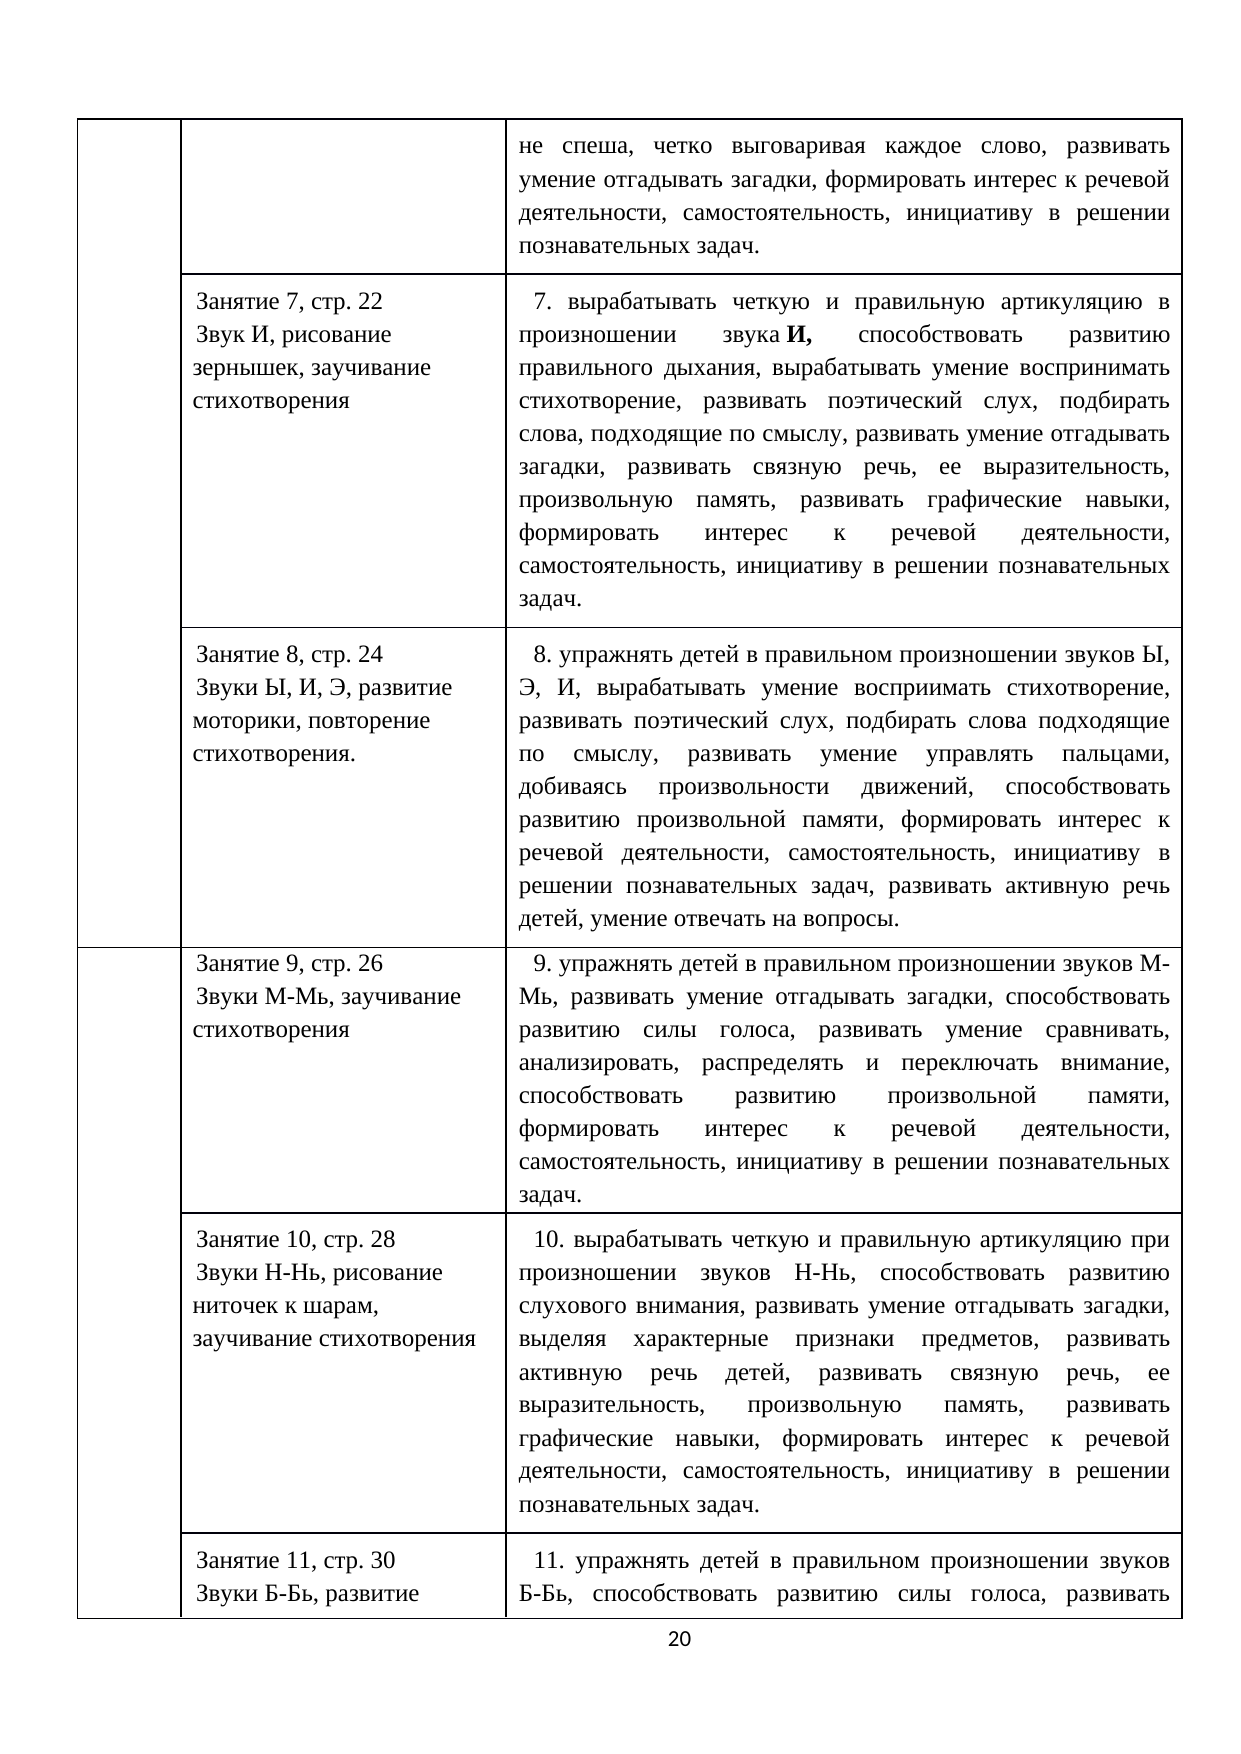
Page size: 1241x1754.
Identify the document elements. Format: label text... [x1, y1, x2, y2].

table_cell [78, 948, 180, 1617]
table_cell Занятие 10, стр. 28 Звуки Н-Нь, рисование ниточек к шарам, заучивание стихотворения [182, 1214, 505, 1532]
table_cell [507, 1534, 1181, 1617]
table_cell 9. упражнять детей в правильном произношении звуков М-Мь, развивать умение отгадывать загадки, способствовать развитию силы голоса, развивать умение сравнивать, анализировать, распределять и переключать внимание, способствовать развитию произвольной памяти, формировать интерес к речевой деятельности, самостоятельность, инициативу в решении познавательных задач. [507, 948, 1181, 1212]
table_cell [507, 120, 1181, 273]
table_cell Занятие 8, стр. 24 Звуки Ы, И, Э, развитие моторики, повторение стихотворения. [182, 628, 505, 947]
table_cell 8. упражнять детей в правильном произношении звуков Ы, Э, И, вырабатывать умение восприимать стихотворение, развивать поэтический слух, подбирать слова подходящие по смыслу, развивать умение управлять пальцами, добиваясь произвольности движений, способствовать развитию произвольной памяти, формировать интерес к речевой деятельности, самостоятельность, инициативу в решении познавательных задач, развивать активную речь детей, умение отвечать на вопросы. [507, 628, 1181, 947]
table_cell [182, 1534, 505, 1617]
table_cell 7. вырабатывать четкую и правильную артикуляцию в произношении звука И, способствовать развитию правильного дыхания, вырабатывать умение воспринимать стихотворение, развивать поэтический слух, подбирать слова, подходящие по смыслу, развивать умение отгадывать загадки, развивать связную речь, ее выразительность, произвольную память, развивать графические навыки, формировать интерес к речевой деятельности, самостоятельность, инициативу в решении познавательных задач. [507, 275, 1181, 626]
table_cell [182, 120, 505, 273]
table_cell 10. вырабатывать четкую и правильную артикуляцию при произношении звуков Н-Нь, способствовать развитию слухового внимания, развивать умение отгадывать загадки, выделяя характерные признаки предметов, развивать активную речь детей, развивать связную речь, ее выразительность, произвольную память, развивать графические навыки, формировать интерес к речевой деятельности, самостоятельность, инициативу в решении познавательных задач. [507, 1214, 1181, 1532]
table_cell Занятие 9, стр. 26 Звуки М-Мь, заучивание стихотворения [182, 948, 505, 1212]
table_cell Занятие 7, стр. 22 Звук И, рисование зернышек, заучивание стихотворения [182, 275, 505, 626]
